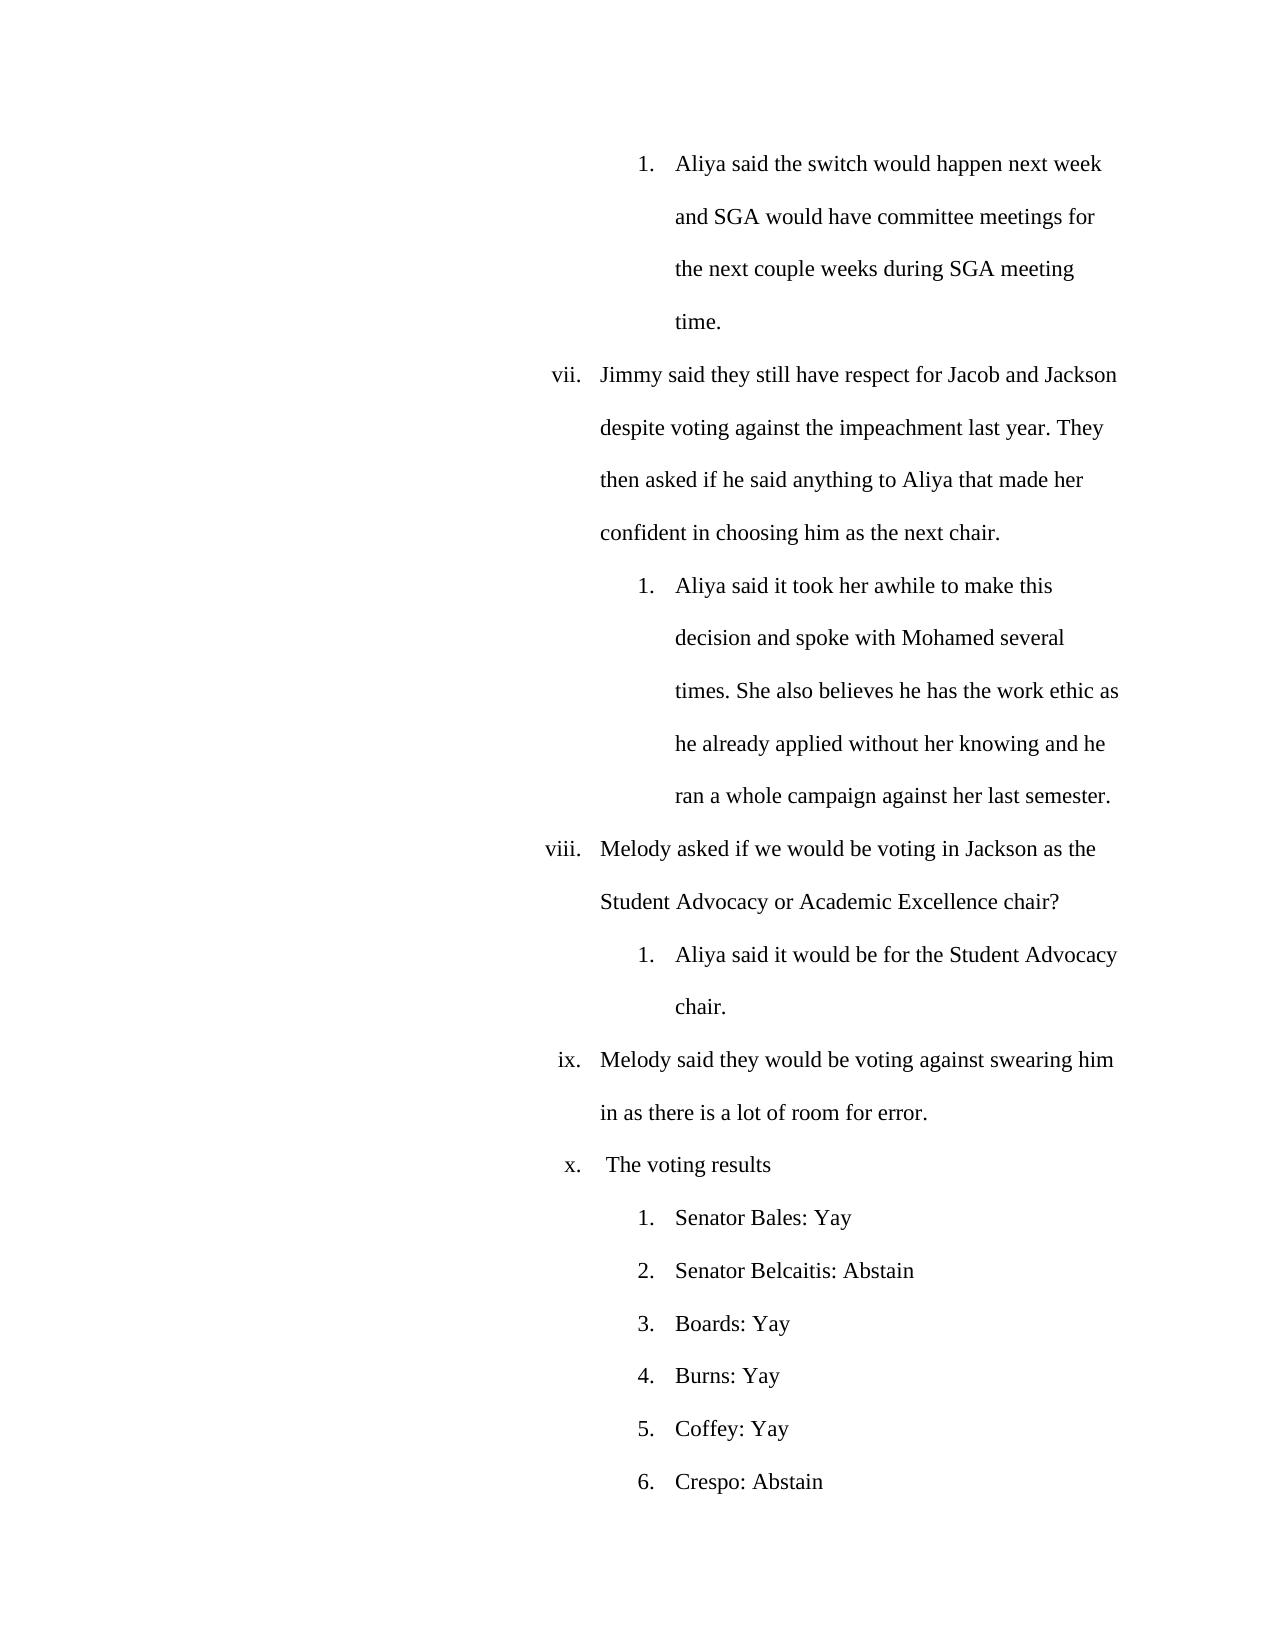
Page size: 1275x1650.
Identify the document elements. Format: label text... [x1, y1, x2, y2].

list Aliya said the switch would happen next week and SGA would have committee meetings for the next couple weeks during SGA meeting time. [637, 150, 1125, 334]
list Melody asked if we would be voting in Jackson as the Student Advocacy or Academic Excellence chair? [581, 835, 1125, 914]
list Boards: Yay [637, 1309, 1125, 1336]
list Jimmy said they still have respect for Jacob and Jackson despite voting against the impeachment last year. They then asked if he said anything to Aliya that made her confident in choosing him as the next chair. [581, 361, 1125, 545]
list The voting results [581, 1151, 1125, 1178]
list Aliya said it took her awhile to make this decision and spoke with Mohamed several times. She also believes he has the work ethic as he already applied without her knowing and he ran a whole campaign against her last semester. [637, 572, 1125, 809]
list Melody said they would be voting against swearing him in as there is a lot of room for error. [581, 1046, 1125, 1125]
list Crespo: Abstain [637, 1468, 1125, 1494]
list Aliya said it would be for the Student Advocacy chair. [637, 941, 1125, 1020]
list Burns: Yay [637, 1362, 1125, 1389]
list Coffey: Yay [637, 1415, 1125, 1441]
list Senator Bales: Yay [637, 1204, 1125, 1231]
list Senator Belcaitis: Abstain [637, 1257, 1125, 1283]
